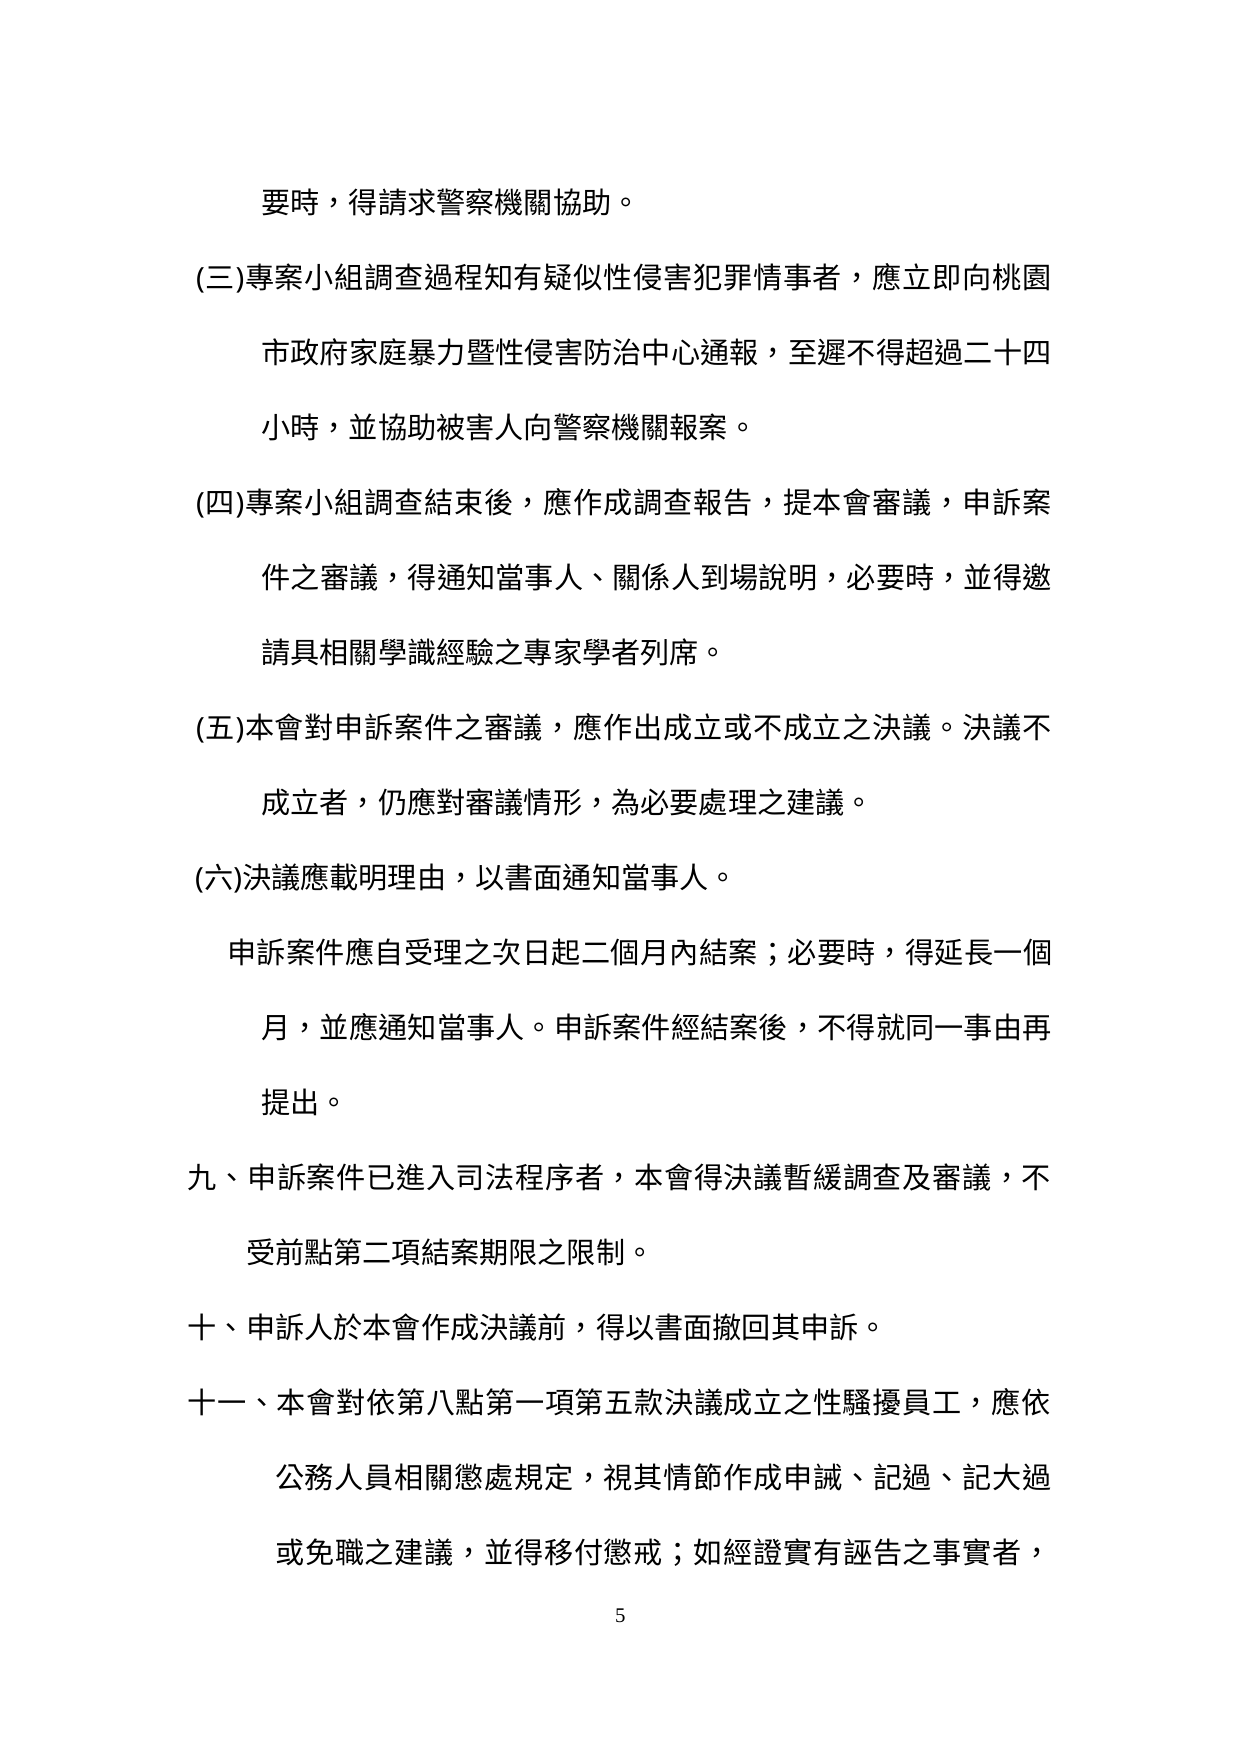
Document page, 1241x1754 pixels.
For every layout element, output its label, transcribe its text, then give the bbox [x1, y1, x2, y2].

text (四)專案小組調查結束後，應作成調查報告，提本會審議，申訴案件之審議，得通知當事人、關係人到場說明，必要時，並得邀請具相關學識經驗之專家學者列席。 [187, 464, 1053, 689]
text (三)專案小組調查過程知有疑似性侵害犯罪情事者，應立即向桃園市政府家庭暴力暨性侵害防治中心通報，至遲不得超過二十四小時，並協助被害人向警察機關報案。 [187, 239, 1053, 464]
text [187, 1364, 1053, 1589]
text (六)決議應載明理由，以書面通知當事人。 [187, 839, 1053, 914]
text 申訴案件應自受理之次日起二個月內結案；必要時，得延長一個月，並應通知當事人。申訴案件經結案後，不得就同一事由再提出。 [187, 914, 1053, 1139]
text (五)本會對申訴案件之審議，應作出成立或不成立之決議。決議不成立者，仍應對審議情形，為必要處理之建議。 [187, 689, 1053, 839]
text 九、申訴案件已進入司法程序者，本會得決議暫緩調查及審議，不受前點第二項結案期限之限制。 [187, 1139, 1053, 1289]
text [187, 164, 1053, 239]
text 十、申訴人於本會作成決議前，得以書面撤回其申訴。 [187, 1289, 1053, 1364]
